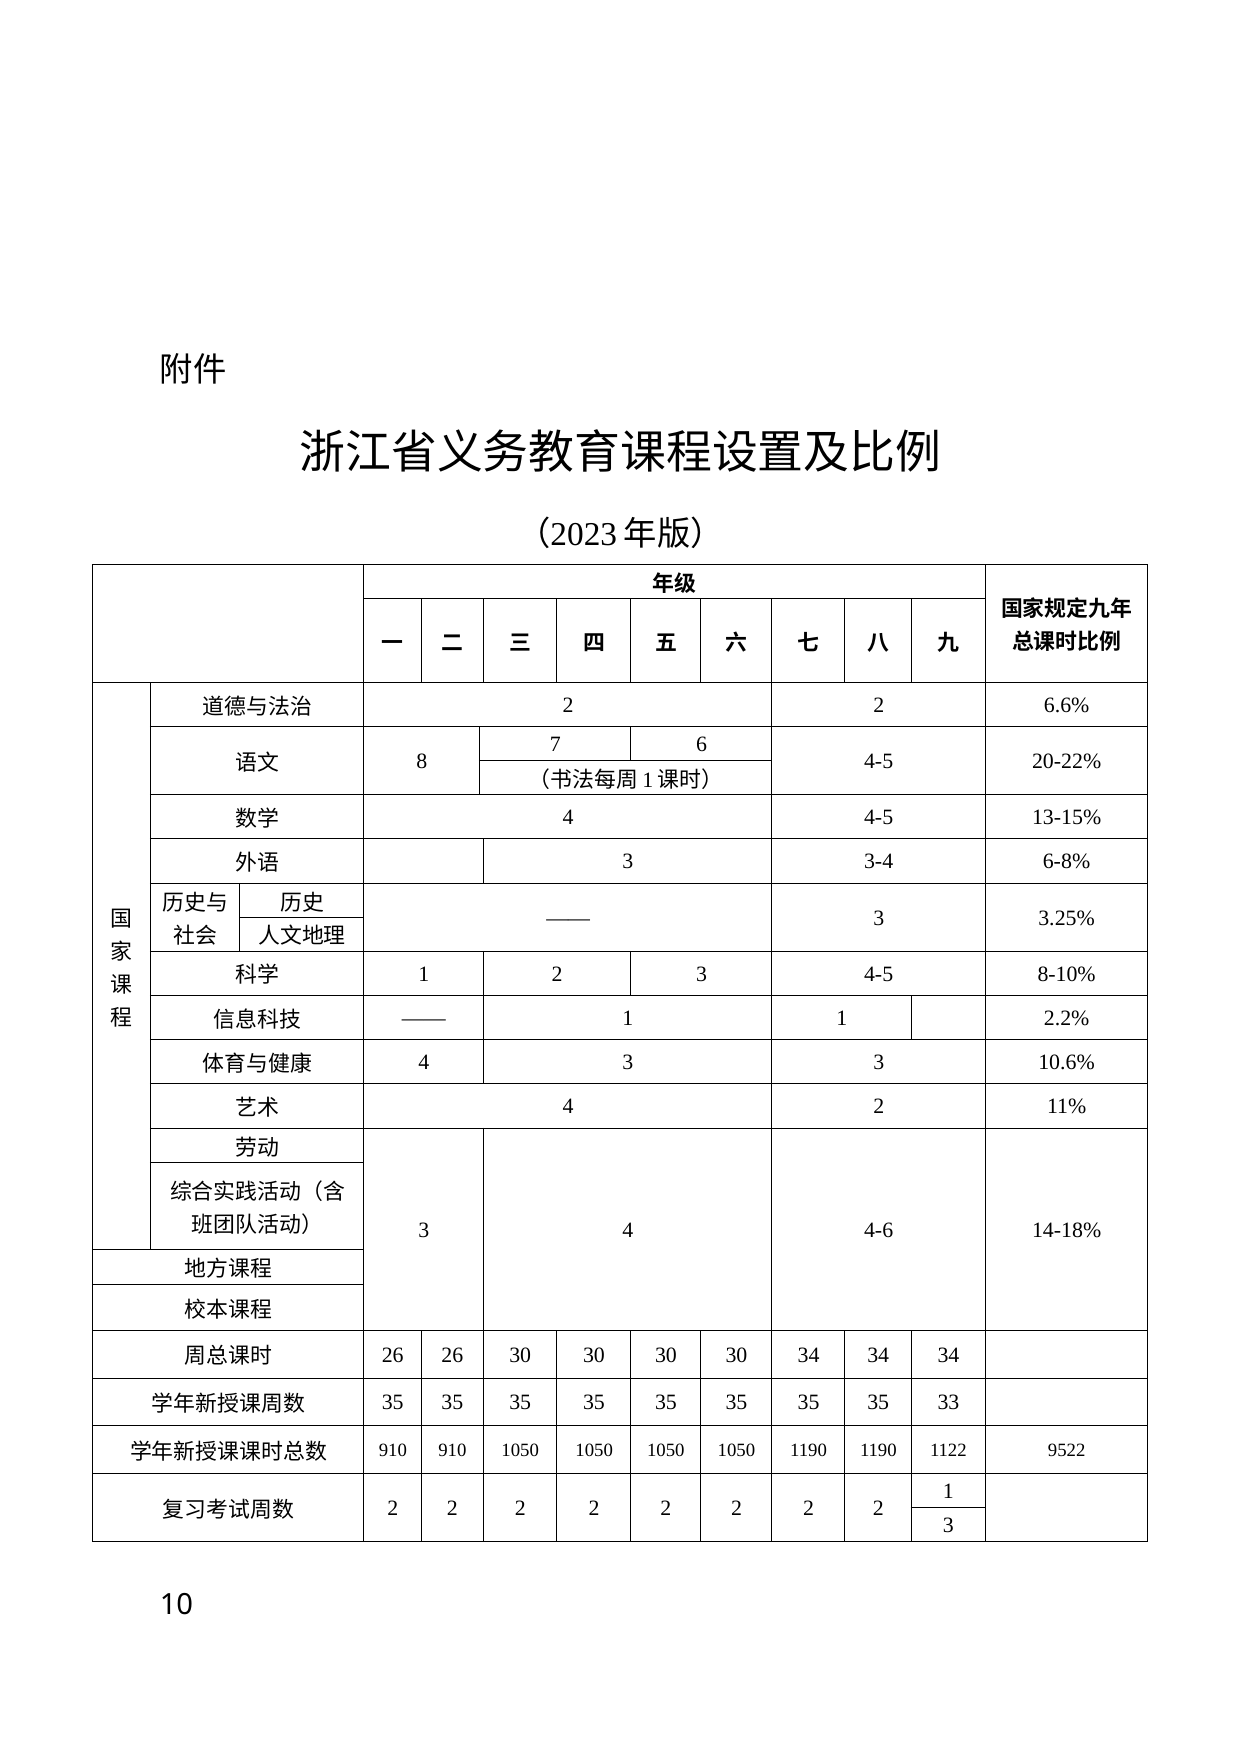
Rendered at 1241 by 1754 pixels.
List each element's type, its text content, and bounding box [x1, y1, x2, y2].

table_cell 艺术 [151, 1084, 363, 1127]
table_header 国家规定九年总课时比例 [986, 565, 1147, 682]
table_cell 8 [364, 727, 479, 794]
table_cell 3 [631, 952, 771, 995]
table_cell 科学 [151, 952, 363, 995]
table_cell 13-15% [986, 795, 1147, 838]
table_cell 数学 [151, 795, 363, 838]
table_cell [986, 1331, 1147, 1378]
table_cell [986, 1474, 1147, 1541]
table_cell 1 [772, 996, 911, 1039]
table_cell 4-5 [772, 727, 985, 794]
text 附件 [159, 334, 1081, 400]
table_cell 35 [772, 1379, 844, 1425]
table_cell 34 [845, 1331, 911, 1378]
table_cell 3 [772, 1040, 985, 1083]
table_cell 外语 [151, 839, 363, 883]
table_cell [364, 839, 483, 883]
table_cell 一 [364, 599, 421, 682]
table_cell 34 [912, 1331, 985, 1378]
table_header [93, 565, 363, 682]
table_cell 1 [364, 952, 483, 995]
table_cell 1050 [557, 1426, 630, 1473]
table_cell 七 [772, 599, 844, 682]
table_cell 35 [364, 1379, 421, 1425]
table_cell 30 [484, 1331, 556, 1378]
table_cell 30 [701, 1331, 771, 1378]
table_cell 6-8% [986, 839, 1147, 883]
table_cell 2 [772, 1474, 844, 1541]
table_cell 4 [364, 1084, 771, 1127]
table_cell 1190 [772, 1426, 844, 1473]
table_cell 20-22% [986, 727, 1147, 794]
table_cell 2.2% [986, 996, 1147, 1039]
table_cell 35 [701, 1379, 771, 1425]
table_cell 33 [912, 1379, 985, 1425]
table_cell 6 [631, 727, 771, 760]
table_cell 2 [484, 952, 630, 995]
table_cell —— [364, 996, 483, 1039]
table_cell 信息科技 [151, 996, 363, 1039]
table_cell 2 [364, 683, 771, 726]
table_cell 3-4 [772, 839, 985, 883]
table_cell 三 [484, 599, 556, 682]
table_cell 1050 [484, 1426, 556, 1473]
text 浙江省义务教育课程设置及比例 [159, 400, 1081, 498]
table_cell 四 [557, 599, 630, 682]
table_cell —— [364, 884, 771, 951]
table_cell 2 [772, 1084, 985, 1127]
table_cell 1190 [845, 1426, 911, 1473]
table_cell 35 [422, 1379, 483, 1425]
table_cell 4 [364, 1040, 483, 1083]
table_cell 34 [772, 1331, 844, 1378]
table_cell 14-18% [986, 1129, 1147, 1330]
table_cell 体育与健康 [151, 1040, 363, 1083]
table_cell [912, 996, 985, 1039]
table_cell 1 [484, 996, 771, 1039]
table_cell 910 [422, 1426, 483, 1473]
table_cell 910 [364, 1426, 421, 1473]
table_cell 历史与社会 [151, 884, 239, 951]
table_cell 1 [912, 1474, 985, 1507]
table_cell 道德与法治 [151, 683, 363, 726]
table_cell 语文 [151, 727, 363, 794]
table_cell 11% [986, 1084, 1147, 1127]
table_cell 劳动 [151, 1129, 363, 1162]
table_cell 综合实践活动（含 班团队活动） [151, 1163, 363, 1249]
table_cell 10.6% [986, 1040, 1147, 1083]
table_cell 3 [364, 1129, 483, 1330]
table_cell 30 [631, 1331, 700, 1378]
table_cell 2 [557, 1474, 630, 1541]
table_cell 35 [557, 1379, 630, 1425]
table_cell 人文地理 [240, 918, 363, 951]
table_cell 2 [484, 1474, 556, 1541]
table_cell 30 [557, 1331, 630, 1378]
table_cell 学年新授课周数 [93, 1379, 363, 1425]
table_cell 六 [701, 599, 771, 682]
table_cell 3 [484, 839, 771, 883]
table_cell 1050 [701, 1426, 771, 1473]
table_cell 周总课时 [93, 1331, 363, 1378]
table_cell 3 [772, 884, 985, 951]
table_cell 国家课程 [93, 683, 150, 1249]
table_cell 35 [631, 1379, 700, 1425]
table_cell 2 [845, 1474, 911, 1541]
table_cell 4 [484, 1129, 771, 1330]
table_cell 五 [631, 599, 700, 682]
table_cell 4 [364, 795, 771, 838]
table_cell 地方课程 [93, 1250, 363, 1284]
table_cell 2 [631, 1474, 700, 1541]
table_cell 35 [845, 1379, 911, 1425]
table_cell 学年新授课课时总数 [93, 1426, 363, 1473]
table_cell 二 [422, 599, 483, 682]
table_cell 26 [422, 1331, 483, 1378]
table_cell 2 [422, 1474, 483, 1541]
table_cell 4-6 [772, 1129, 985, 1330]
table_cell 35 [484, 1379, 556, 1425]
table_cell [986, 1379, 1147, 1425]
table_header 年级 [364, 565, 985, 598]
text （2023年版） [159, 498, 1081, 564]
table_cell 4-5 [772, 795, 985, 838]
table_cell 3 [484, 1040, 771, 1083]
table_cell 4-5 [772, 952, 985, 995]
table_cell 3.25% [986, 884, 1147, 951]
table_cell 1122 [912, 1426, 985, 1473]
table_cell 1050 [631, 1426, 700, 1473]
table_cell 3 [912, 1508, 985, 1541]
table_cell 九 [912, 599, 985, 682]
table_cell 2 [701, 1474, 771, 1541]
table_cell 历史 [240, 884, 363, 917]
table_cell 2 [772, 683, 985, 726]
table_cell 26 [364, 1331, 421, 1378]
table_cell 9522 [986, 1426, 1147, 1473]
table_cell 8-10% [986, 952, 1147, 995]
table_cell 7 [480, 727, 630, 760]
table_cell 复习考试周数 [93, 1474, 363, 1541]
table_cell 6.6% [986, 683, 1147, 726]
table_cell （书法每周1课时） [480, 761, 771, 794]
table_cell 八 [845, 599, 911, 682]
table_cell 校本课程 [93, 1285, 363, 1330]
table_cell 2 [364, 1474, 421, 1541]
